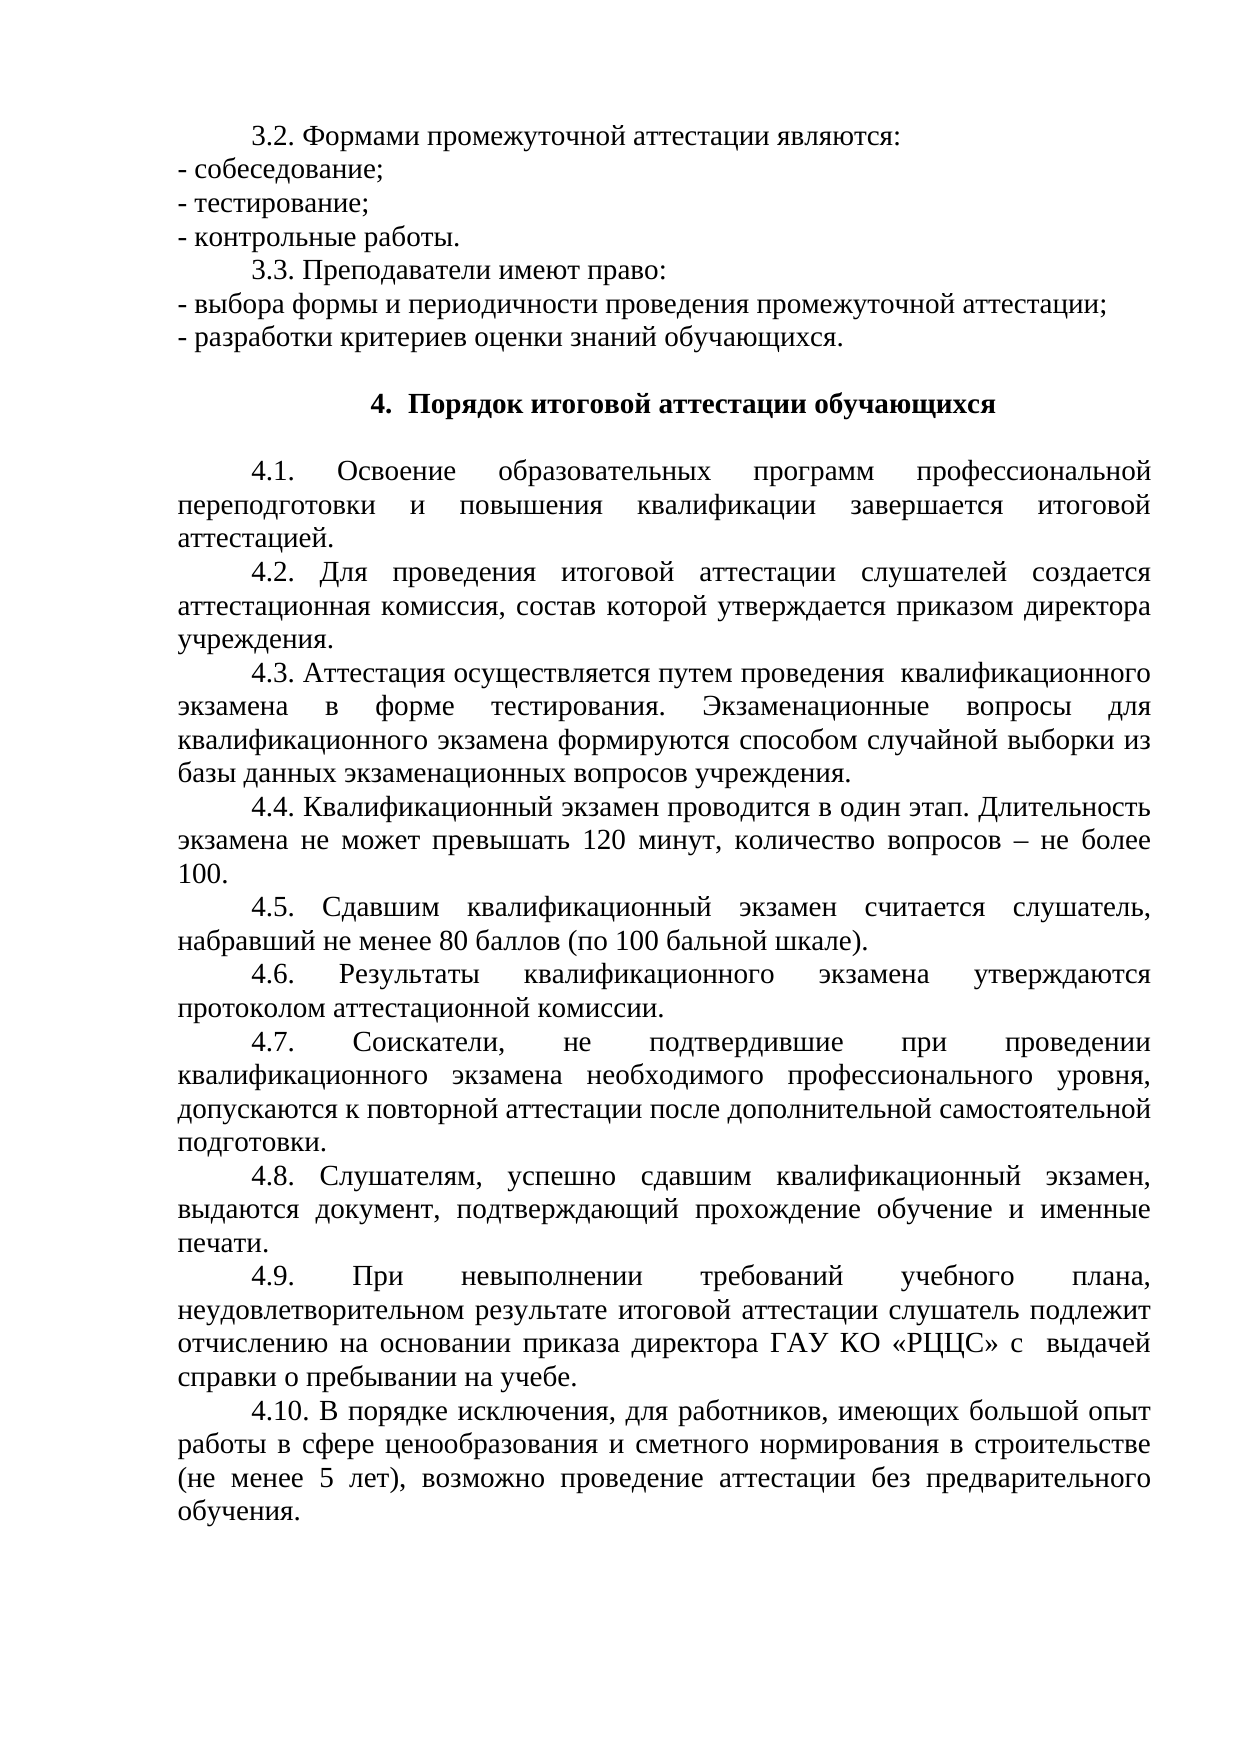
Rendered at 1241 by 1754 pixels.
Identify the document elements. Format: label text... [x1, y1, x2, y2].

text - тестирование; [177, 185, 1152, 219]
text - контрольные работы. [177, 219, 1152, 252]
text - разработки критериев оценки знаний обучающихся. [177, 319, 1152, 353]
text - собеседование; [177, 152, 1152, 185]
list Порядок итоговой аттестации обучающихся [215, 386, 1152, 420]
text 4.9. При невыполнении требований учебного плана, неудовлетворительном результате итоговой аттестации слушатель подлежит отчислению на основании приказа директора ГАУ КО «РЦЦС» с выдачей справки о пребывании на учебе. [177, 1258, 1152, 1393]
text 4.6. Результаты квалификационного экзамена утверждаются протоколом аттестационной комиссии. [177, 957, 1152, 1024]
text 3.3. Преподаватели имеют право: [177, 252, 1152, 286]
text - выбора формы и периодичности проведения промежуточной аттестации; [177, 286, 1152, 319]
text 4.2. Для проведения итоговой аттестации слушателей создается аттестационная комиссия, состав которой утверждается приказом директора учреждения. [177, 554, 1152, 655]
text 4.8. Слушателям, успешно сдавшим квалификационный экзамен, выдаются документ, подтверждающий прохождение обучение и именные печати. [177, 1158, 1152, 1258]
text 4.4. Квалификационный экзамен проводится в один этап. Длительность экзамена не может превышать 120 минут, количество вопросов – не более 100. [177, 789, 1152, 889]
text 4.7. Соискатели, не подтвердившие при проведении квалификационного экзамена необходимого профессионального уровня, допускаются к повторной аттестации после дополнительной самостоятельной подготовки. [177, 1024, 1152, 1158]
text 4.3. Аттестация осуществляется путем проведения квалификационного экзамена в форме тестирования. Экзаменационные вопросы для квалификационного экзамена формируются способом случайной выборки из базы данных экзаменационных вопросов учреждения. [177, 655, 1152, 789]
text 3.2. Формами промежуточной аттестации являются: [177, 118, 1152, 152]
text 4.5. Сдавшим квалификационный экзамен считается слушатель, набравший не менее 80 баллов (по 100 бальной шкале). [177, 889, 1152, 957]
text 4.10. В порядке исключения, для работников, имеющих большой опыт работы в сфере ценообразования и сметного нормирования в строительстве (не менее 5 лет), возможно проведение аттестации без предварительного обучения. [177, 1393, 1152, 1527]
text 4.1. Освоение образовательных программ профессиональной переподготовки и повышения квалификации завершается итоговой аттестацией. [177, 453, 1152, 554]
